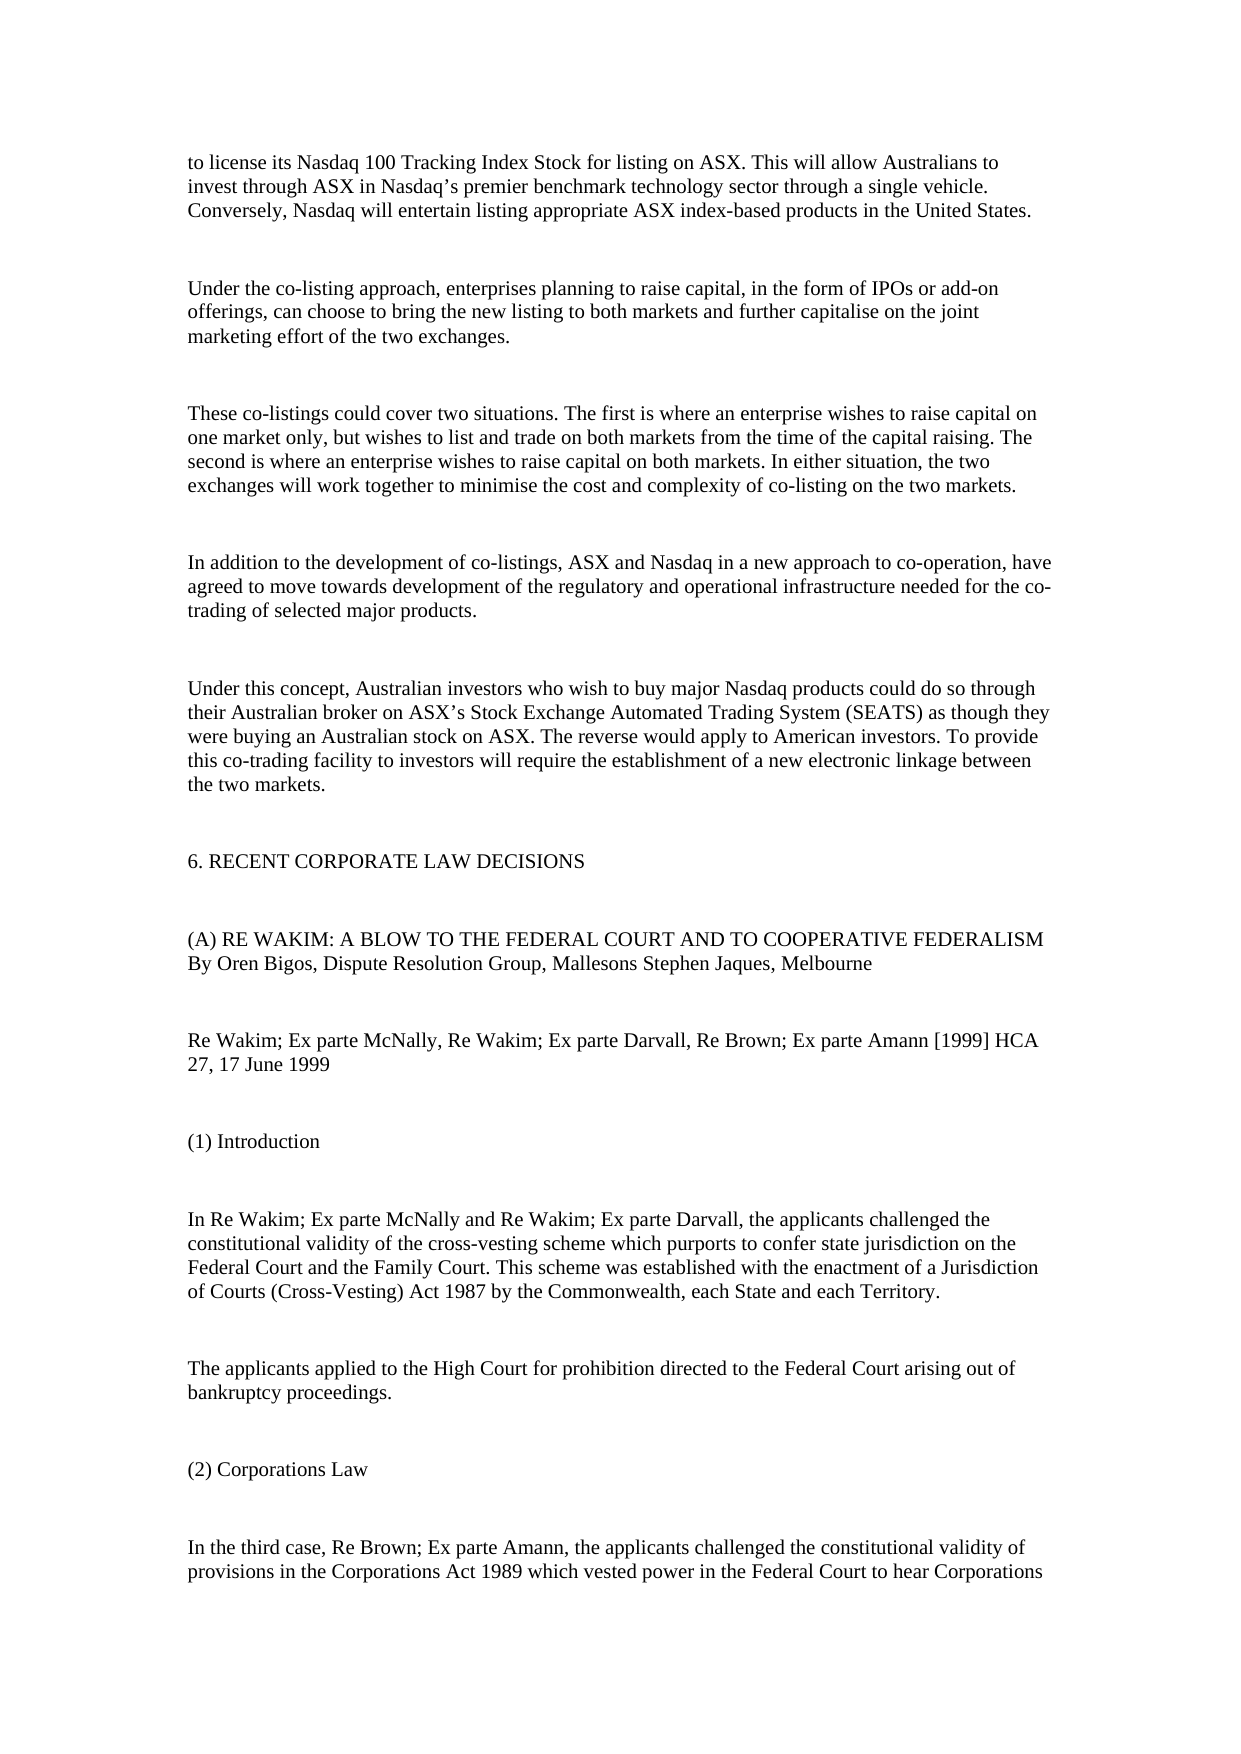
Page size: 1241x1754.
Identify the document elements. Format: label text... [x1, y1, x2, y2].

text Re Wakim; Ex parte McNally, Re Wakim; Ex parte Darvall, Re Brown; Ex parte Amann [1999] HCA 27, 17 June 1999 [187, 1028, 1053, 1100]
text 6. RECENT CORPORATE LAW DECISIONS [187, 849, 1053, 897]
text Under the co-listing approach, enterprises planning to raise capital, in the form of IPOs or add-on offerings, can choose to bring the new listing to both markets and further capitalise on the joint marketing effort of the two exchanges. [187, 275, 1053, 372]
text Under this concept, Australian investors who wish to buy major Nasdaq products could do so through their Australian broker on ASX’s Stock Exchange Automated Trading System (SEATS) as though they were buying an Australian stock on ASX. The reverse would apply to American investors. To provide this co-trading facility to investors will require the establishment of a new electronic linkage between the two markets. [187, 676, 1053, 820]
text (A) RE WAKIM: A BLOW TO THE FEDERAL COURT AND TO COOPERATIVE FEDERALISM By Oren Bigos, Dispute Resolution Group, Mallesons Stephen Jaques, Melbourne [187, 927, 1053, 999]
text In addition to the development of co-listings, ASX and Nasdaq in a new approach to co-operation, have agreed to move towards development of the regulatory and operational infrastructure needed for the co-trading of selected major products. [187, 550, 1053, 647]
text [187, 1535, 1053, 1583]
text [187, 150, 1053, 246]
text These co-listings could cover two situations. The first is where an enterprise wishes to raise capital on one market only, but wishes to list and trade on both markets from the time of the capital raising. The second is where an enterprise wishes to raise capital on both markets. In either situation, the two exchanges will work together to minimise the cost and complexity of co-listing on the two markets. [187, 401, 1053, 521]
text (1) Introduction [187, 1129, 1053, 1177]
text In Re Wakim; Ex parte McNally and Re Wakim; Ex parte Darvall, the applicants challenged the constitutional validity of the cross-vesting scheme which purports to confer state jurisdiction on the Federal Court and the Family Court. This scheme was established with the enactment of a Jurisdiction of Courts (Cross-Vesting) Act 1987 by the Commonwealth, each State and each Territory. [187, 1207, 1053, 1327]
text (2) Corporations Law [187, 1457, 1053, 1506]
text The applicants applied to the High Court for prohibition directed to the Federal Court arising out of bankruptcy proceedings. [187, 1356, 1053, 1428]
